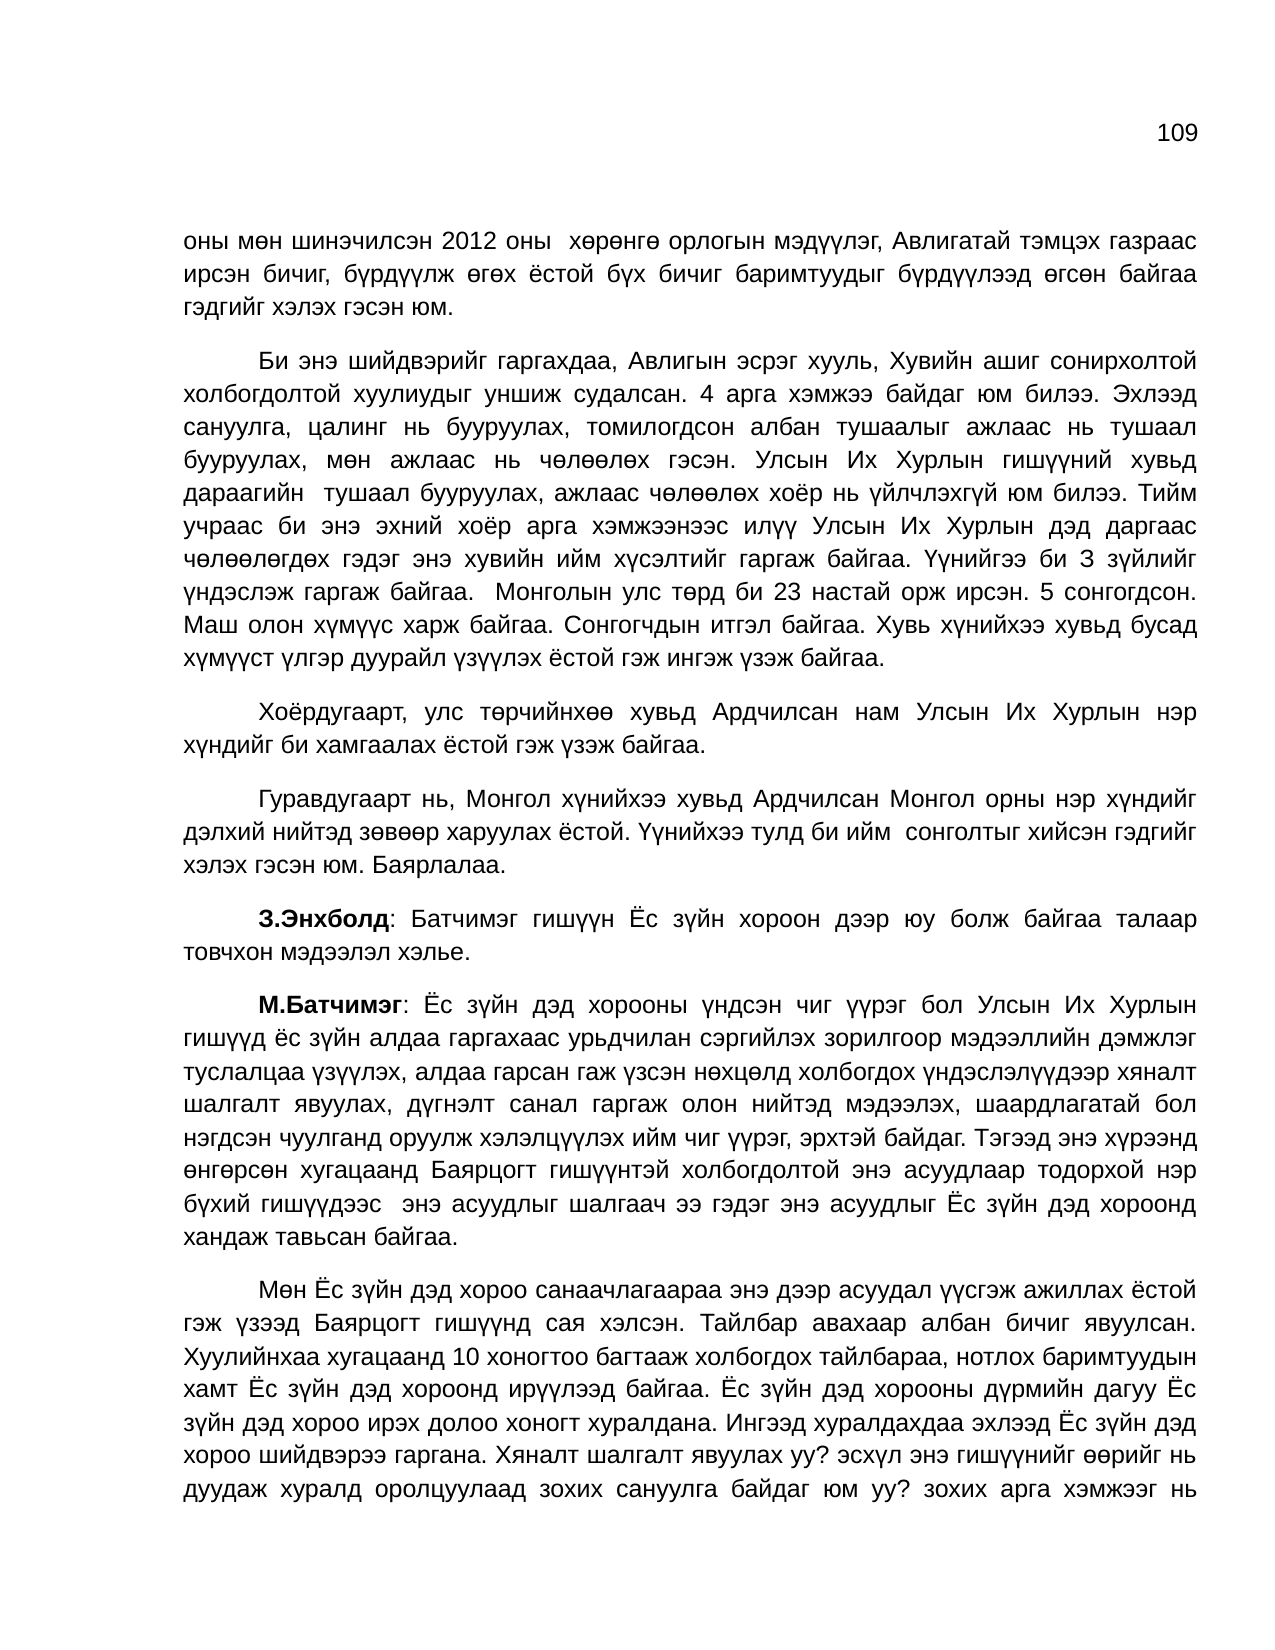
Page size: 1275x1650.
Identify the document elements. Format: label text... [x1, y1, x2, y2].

text Хоёрдугаарт, улс төрчийнхөө хувьд Ардчилсан нам Улсын Их Хурлын нэр хүндийг би хамгаалах ёстой гэж үзэж байгаа. [183, 697, 1198, 758]
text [183, 1275, 1198, 1502]
text Гуравдугаарт нь, Монгол хүнийхээ хувьд Ардчилсан Монгол орны нэр хүндийг дэлхий нийтэд зөвөөр харуулах ёстой. Үүнийхээ тулд би ийм сонголтыг хийсэн гэдгийг хэлэх гэсэн юм. Баярлалаа. [183, 784, 1198, 878]
text З.Энхболд: Батчимэг гишүүн Ёс зүйн хороон дээр юу болж байгаа талаар товчхон мэдээлэл хэлье. [183, 903, 1198, 965]
text Би энэ шийдвэрийг гаргахдаа, Авлигын эсрэг хууль, Хувийн ашиг сонирхолтой холбогдолтой хуулиудыг уншиж судалсан. 4 арга хэмжээ байдаг юм билээ. Эхлээд сануулга, цалинг нь бууруулах, томилогдсон албан тушаалыг ажлаас нь тушаал бууруулах, мөн ажлаас нь чөлөөлөх гэсэн. Улсын Их Хурлын гишүүний хувьд дараагийн тушаал бууруулах, ажлаас чөлөөлөх хоёр нь үйлчлэхгүй юм билээ. Тийм учраас би энэ эхний хоёр арга хэмжээнээс илүү Улсын Их Хурлын дэд даргаас чөлөөлөгдөх гэдэг энэ хувийн ийм хүсэлтийг гаргаж байгаа. Үүнийгээ би З зүйлийг үндэслэж гаргаж байгаа. Монголын улс төрд би 23 настай орж ирсэн. 5 сонгогдсон. Маш олон хүмүүс харж байгаа. Сонгогчдын итгэл байгаа. Хувь хүнийхээ хувьд бусад хүмүүст үлгэр дуурайл үзүүлэх ёстой гэж ингэж үзэж байгаа. [183, 346, 1198, 672]
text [183, 226, 1198, 321]
text М.Батчимэг: Ёс зүйн дэд хорооны үндсэн чиг үүрэг бол Улсын Их Хурлын гишүүд ёс зүйн алдаа гаргахаас урьдчилан сэргийлэх зорилгоор мэдээллийн дэмжлэг туслалцаа үзүүлэх, алдаа гарсан гаж үзсэн нөхцөлд холбогдох үндэслэлүүдээр хяналт шалгалт явуулах, дүгнэлт санал гаргаж олон нийтэд мэдээлэх, шаардлагатай бол нэгдсэн чуулганд оруулж хэлэлцүүлэх ийм чиг үүрэг, эрхтэй байдаг. Тэгээд энэ хүрээнд өнгөрсөн хугацаанд Баярцогт гишүүнтэй холбогдолтой энэ асуудлаар тодорхой нэр бүхий гишүүдээс энэ асуудлыг шалгаач ээ гэдэг энэ асуудлыг Ёс зүйн дэд хороонд хандаж тавьсан байгаа. [183, 990, 1198, 1250]
